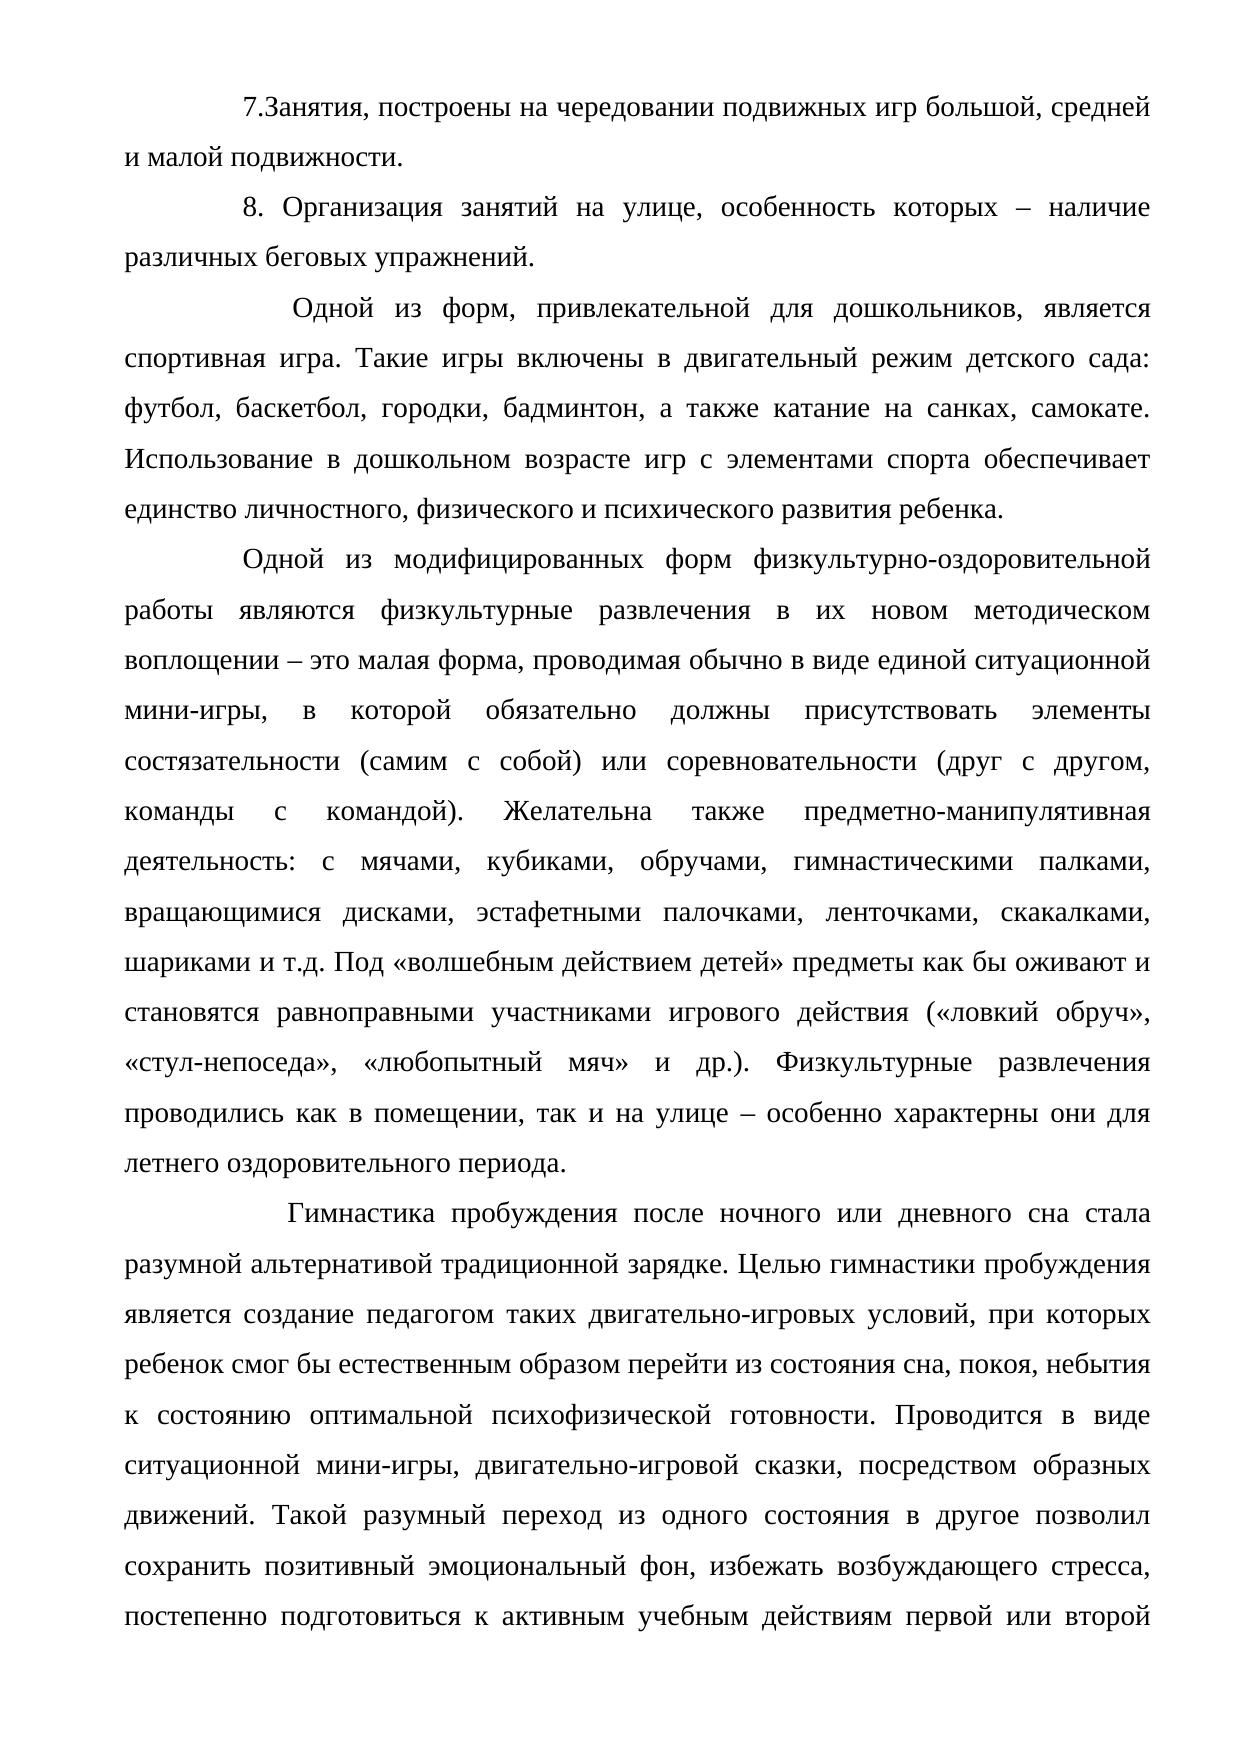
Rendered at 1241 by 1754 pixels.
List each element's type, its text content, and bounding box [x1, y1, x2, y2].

text 8. Организация занятий на улице, особенность которых – наличие различных беговых упражнений. [124, 189, 1152, 273]
text Одной из форм, привлекательной для дошкольников, является спортивная игра. Такие игры включены в двигательный режим детского сада: футбол, баскетбол, городки, бадминтон, а также катание на санках, самокате. Использование в дошкольном возрасте игр с элементами спорта обеспечивает единство личностного, физического и психического развития ребенка. [124, 290, 1152, 525]
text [124, 1196, 1152, 1632]
text 7.Занятия, построены на чередовании подвижных игр большой, средней и малой подвижности. [124, 89, 1152, 172]
text Одной из модифицированных форм физкультурно-оздоровительной работы являются физкультурные развлечения в их новом методическом воплощении – это малая форма, проводимая обычно в виде единой ситуационной мини-игры, в которой обязательно должны присутствовать элементы состязательности (самим с собой) или соревновательности (друг с другом, команды с командой). Желательна также предметно-манипулятивная деятельность: с мячами, кубиками, обручами, гимнастическими палками, вращающимися дисками, эстафетными палочками, ленточками, скакалками, шариками и т.д. Под «волшебным действием детей» предметы как бы оживают и становятся равноправными участниками игрового действия («ловкий обруч», «стул-непоседа», «любопытный мяч» и др.). Физкультурные развлечения проводились как в помещении, так и на улице ‒ особенно характерны они для летнего оздоровительного периода. [124, 541, 1152, 1179]
